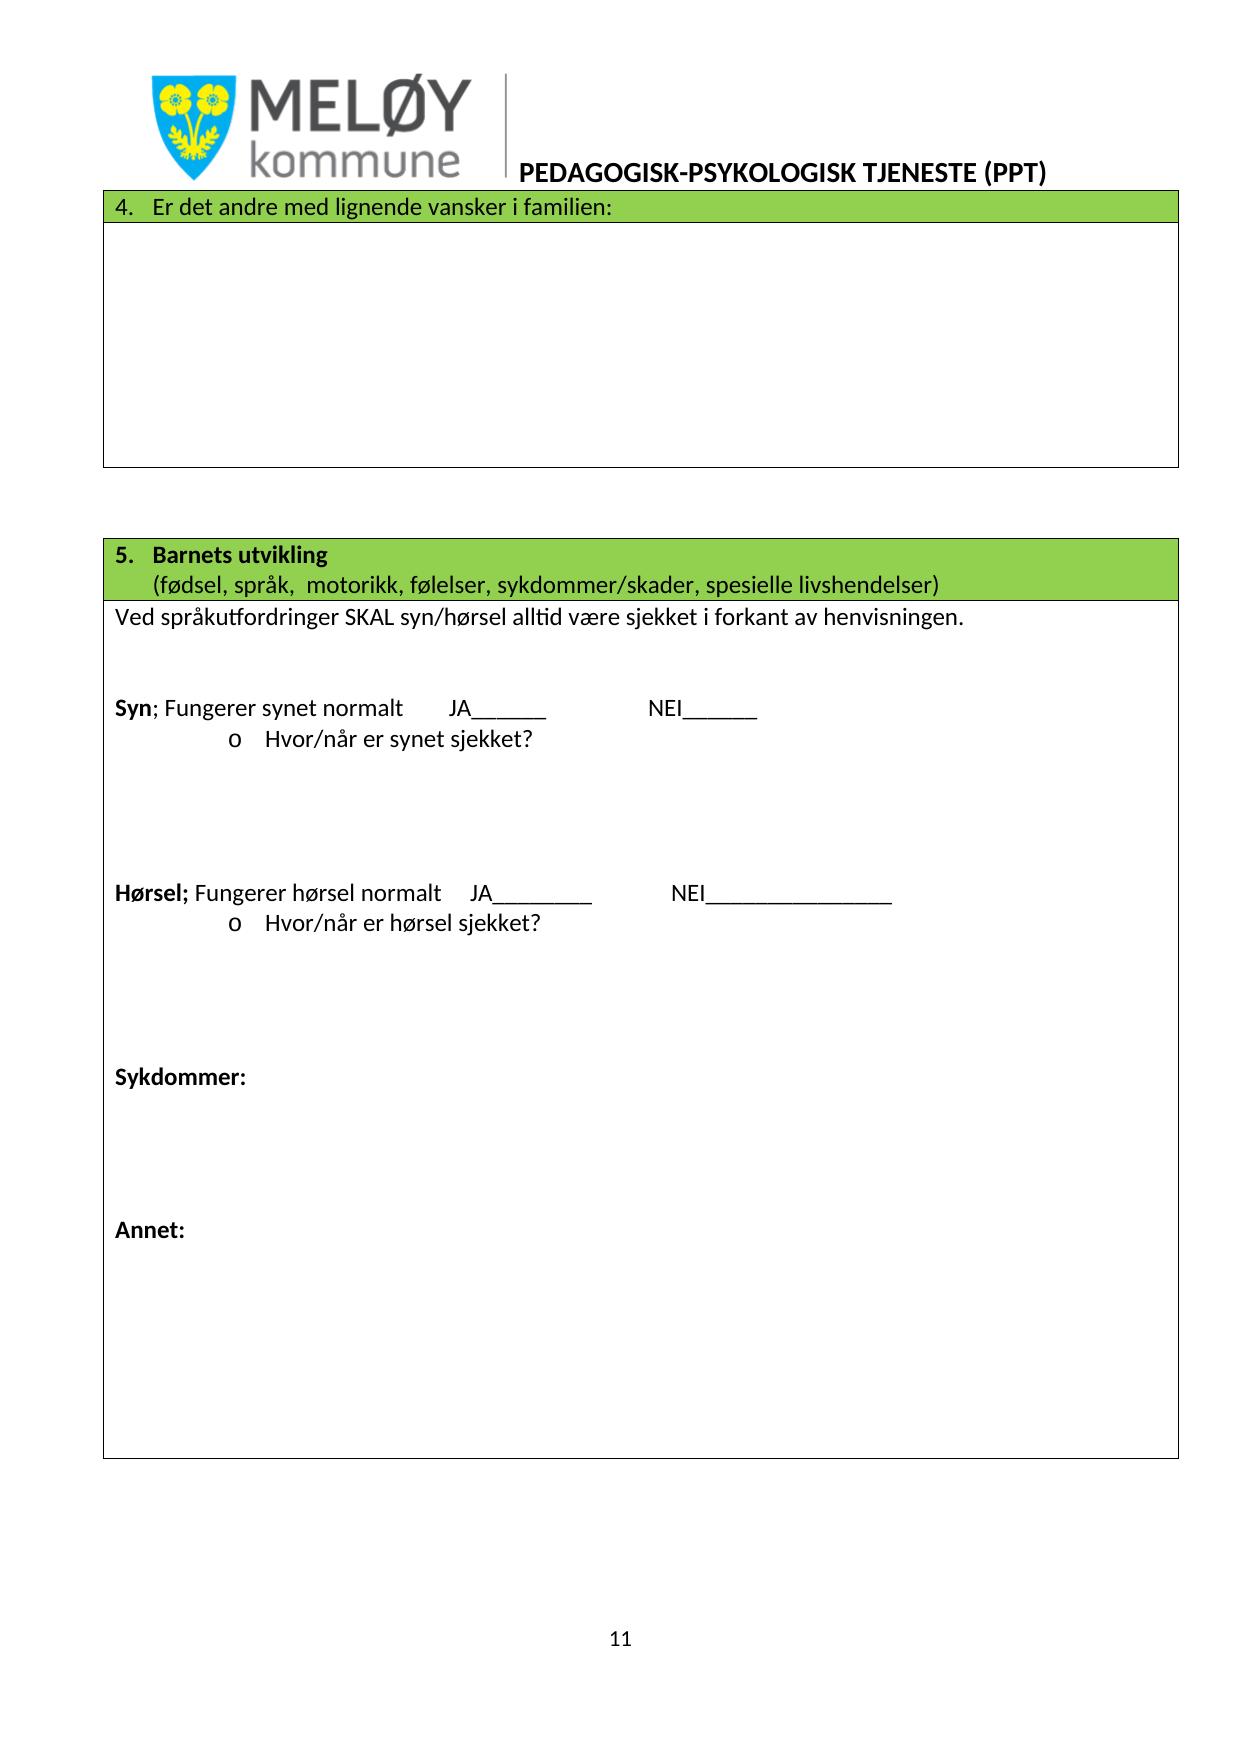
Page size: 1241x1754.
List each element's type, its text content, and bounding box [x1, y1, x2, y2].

table_header Barnets utvikling (fødsel, språk, motorikk, følelser, sykdommer/skader, spesielle livshendelser) [104, 539, 1178, 600]
picture [147, 73, 514, 183]
table_cell Ved språkutfordringer SKAL syn/hørsel alltid være sjekket i forkant av henvisningen. Syn; Fungerer synet normalt JA______ NEI______ Hvor/når er synet sjekket? Hørsel; Fungerer hørsel normalt JA________ NEI_______________ Hvor/når er hørsel sjekket? Sykdommer: Annet: [104, 601, 1178, 1458]
table_header Er det andre med lignende vansker i familien: [104, 191, 1178, 222]
table_cell [104, 223, 1178, 467]
